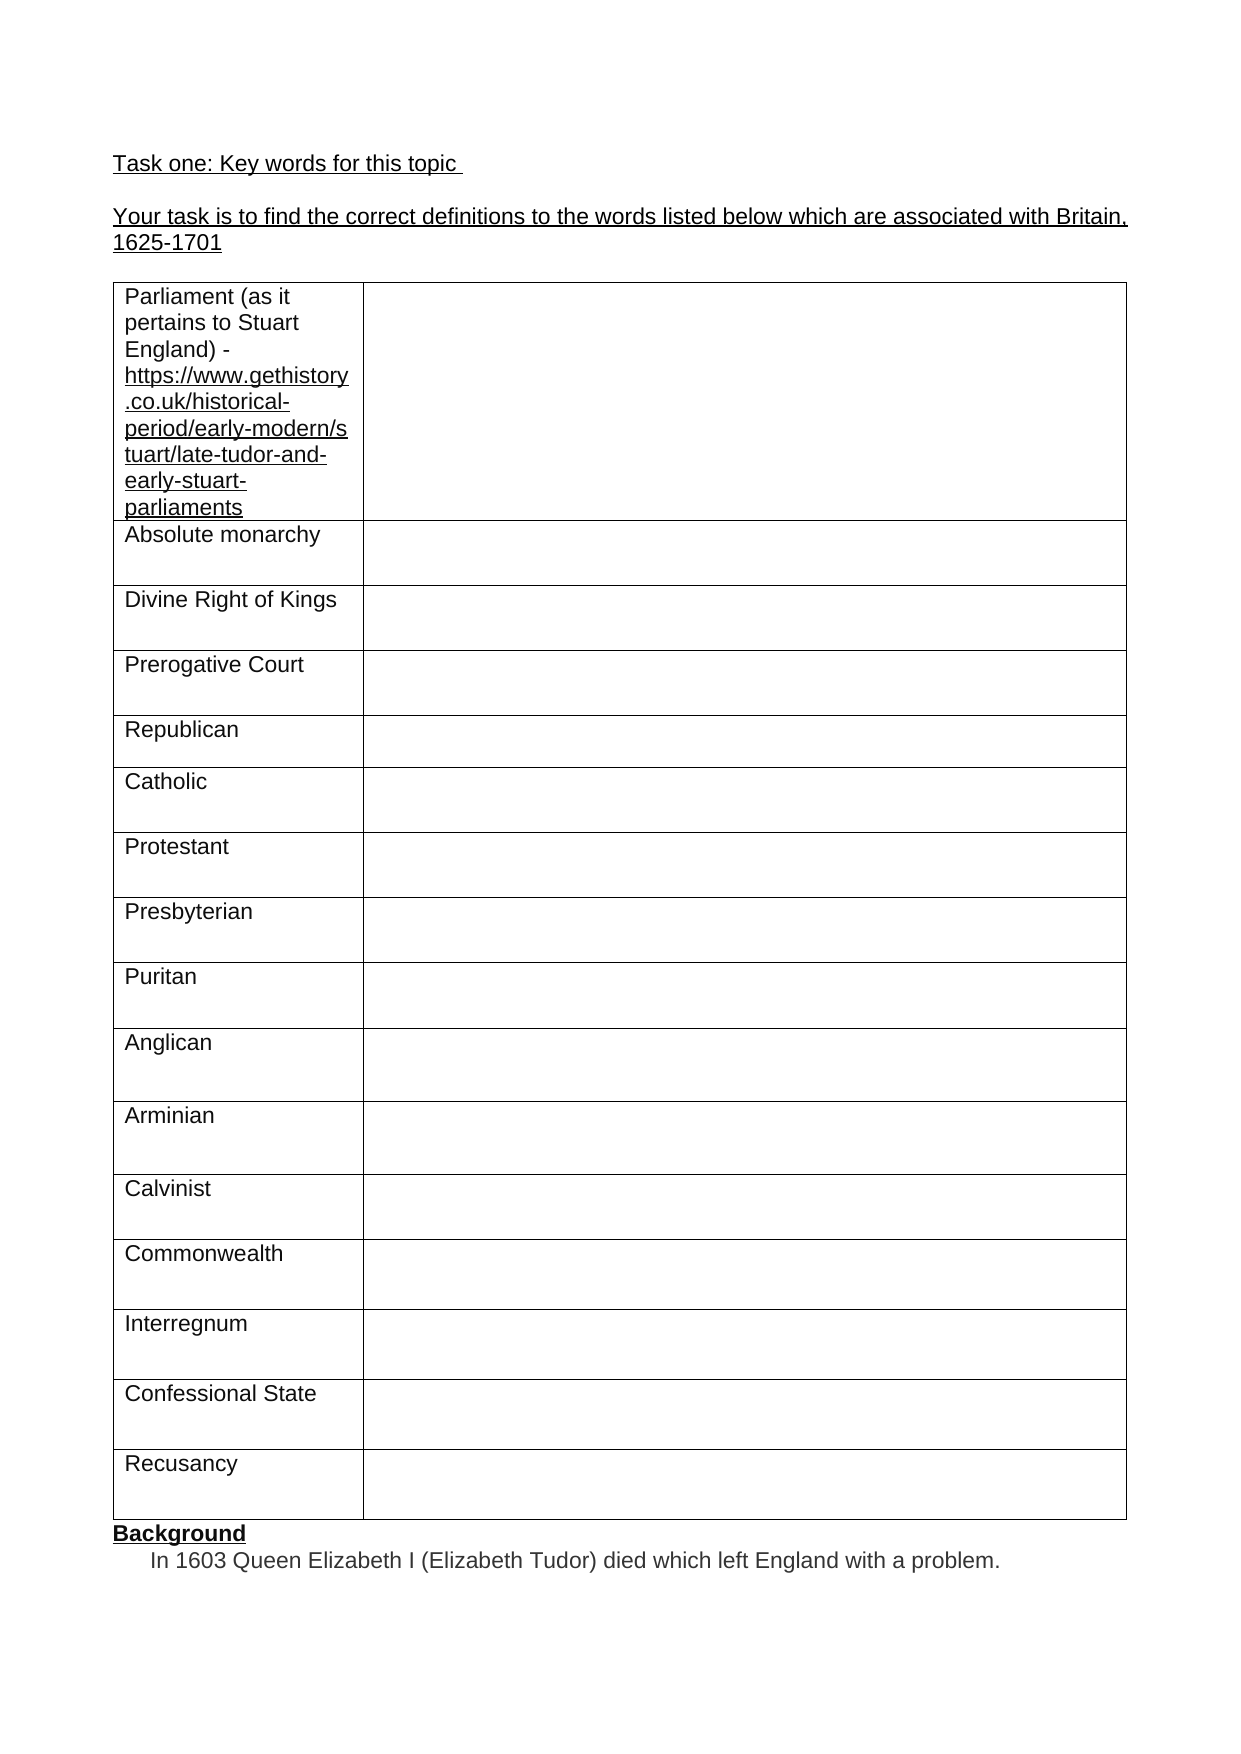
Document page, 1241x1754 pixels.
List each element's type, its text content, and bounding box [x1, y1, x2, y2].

table_cell Protestant [114, 833, 363, 897]
text Task one: Key words for this topic [112, 150, 1128, 176]
text Background [112, 1520, 1128, 1547]
table_cell Interregnum [114, 1310, 363, 1379]
table_cell Calvinist [114, 1175, 363, 1239]
table_cell Recusancy [114, 1450, 363, 1519]
table_header [364, 283, 1126, 520]
table_cell [364, 651, 1126, 715]
table_cell [364, 1380, 1126, 1449]
table_cell Commonwealth [114, 1240, 363, 1309]
text Your task is to find the correct definitions to the words listed below which are associated with Britain, 1625-1701 [112, 203, 1128, 225]
table_cell [364, 521, 1126, 585]
table_cell [364, 1240, 1126, 1309]
table_cell [364, 963, 1126, 1028]
table_cell Puritan [114, 963, 363, 1028]
table_cell Presbyterian [114, 898, 363, 962]
table_cell [364, 1102, 1126, 1174]
table_cell [364, 586, 1126, 650]
text Your task is to find the correct definitions to the words listed below which are associated with Britain, 1625-1701 [112, 226, 1128, 255]
table_cell Catholic [114, 768, 363, 832]
table_header Parliament (as it pertains to Stuart England) - https://www.gethistory.co.uk/historical-period/early-modern/stuart/late-tudor-and-early-stuart-parliaments [114, 283, 363, 520]
text In 1603 Queen Elizabeth I (Elizabeth Tudor) died which left England with a problem. [150, 1547, 1128, 1573]
table_cell Divine Right of Kings [114, 586, 363, 650]
table_cell Prerogative Court [114, 651, 363, 715]
table_cell Republican [114, 716, 363, 767]
table_cell [364, 768, 1126, 832]
table_cell [364, 833, 1126, 897]
table_cell [364, 716, 1126, 767]
table_cell Anglican [114, 1029, 363, 1101]
table_cell [364, 1029, 1126, 1101]
table_cell Absolute monarchy [114, 521, 363, 585]
table_cell [364, 1310, 1126, 1379]
table_cell Arminian [114, 1102, 363, 1174]
table_cell [364, 1450, 1126, 1519]
table_cell [364, 1175, 1126, 1239]
table_cell [364, 898, 1126, 962]
table_cell Confessional State [114, 1380, 363, 1449]
